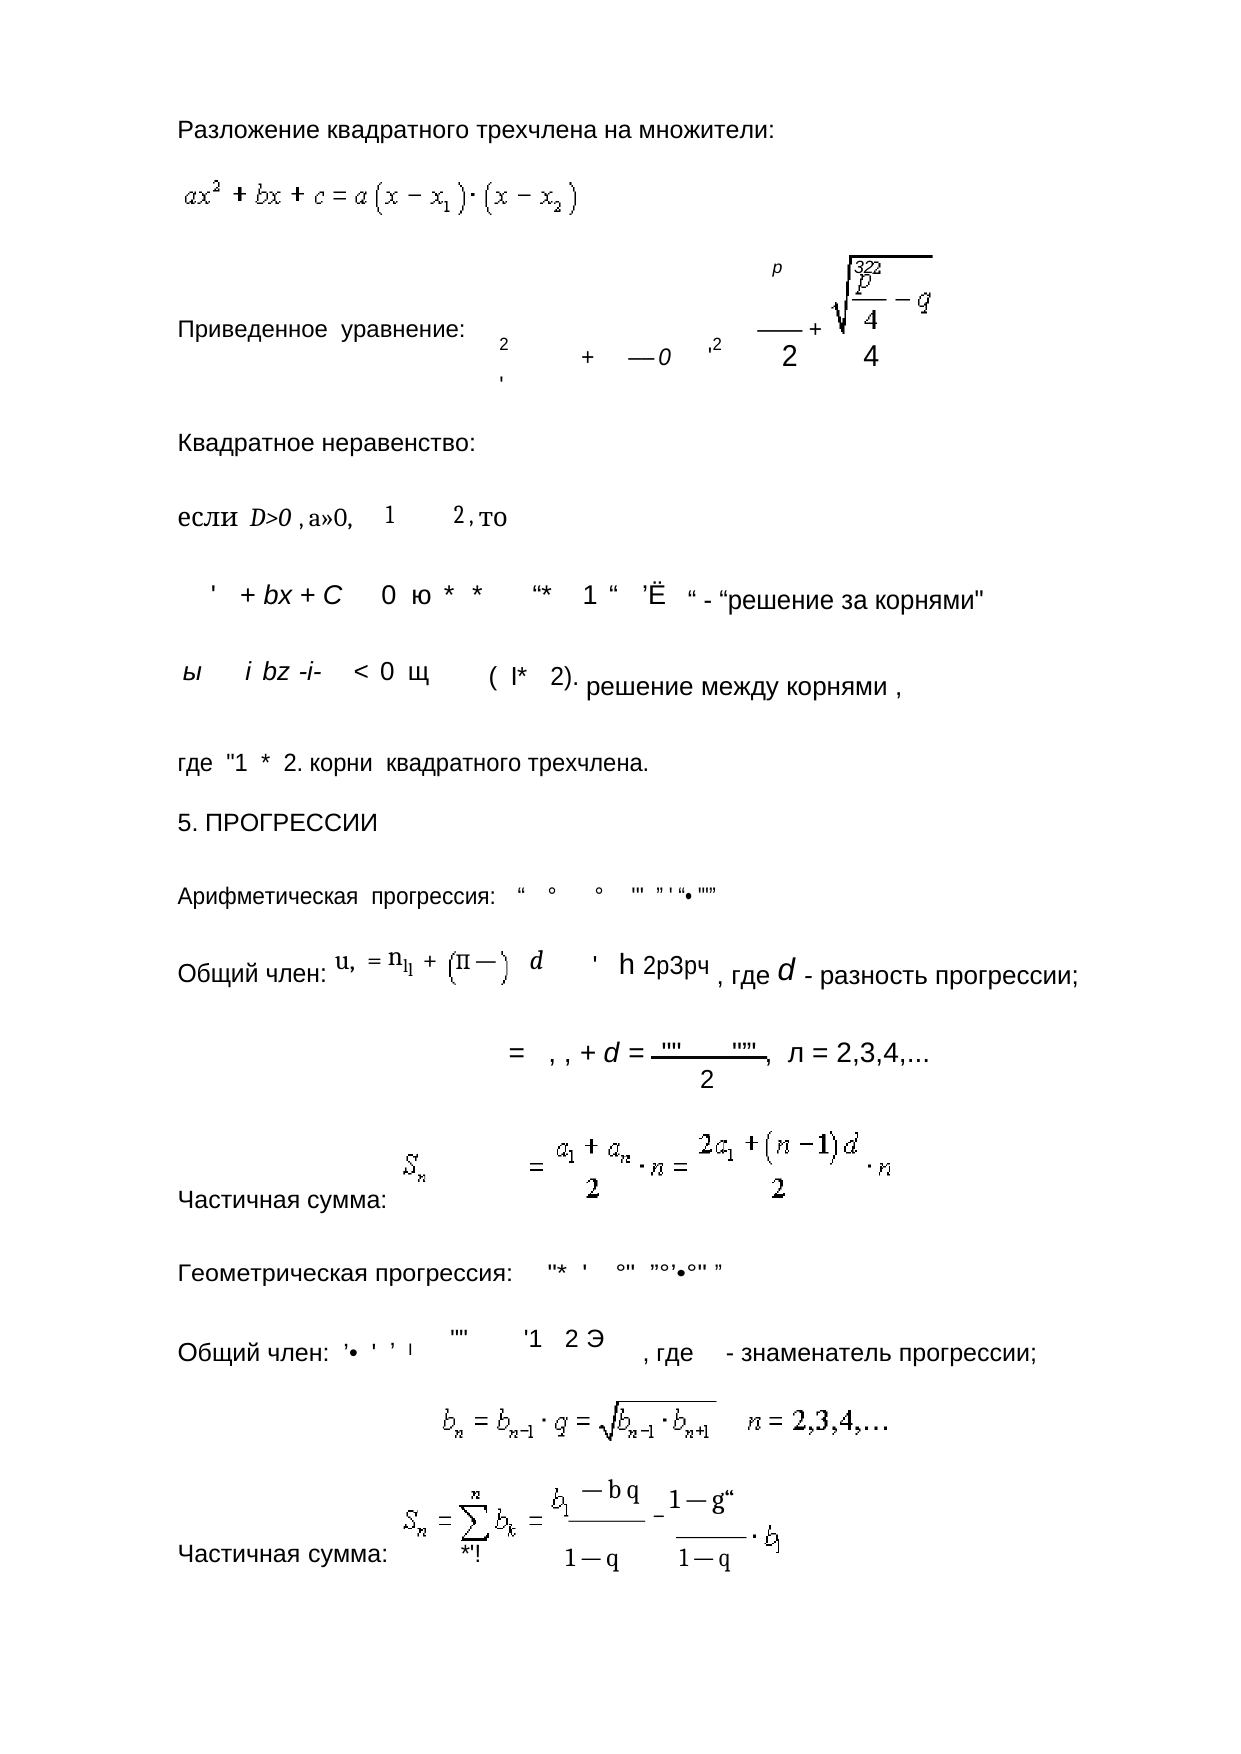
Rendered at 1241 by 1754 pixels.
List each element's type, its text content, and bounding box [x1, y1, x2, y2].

text — b q [164, 1474, 639, 1505]
text 1 — q 1 — q [565, 1543, 1084, 1573]
text Приведенное уравнение: [177, 315, 468, 343]
text p 32 [772, 257, 1084, 277]
text Общий член: ’• ' ’ I "" '1 2 Э , где - знаменатель прогрессии; [177, 1324, 1084, 1367]
picture [442, 1401, 887, 1441]
picture [501, 951, 508, 985]
picture [449, 951, 456, 985]
list ПРОГРЕССИИ [177, 808, 1084, 836]
text 2 + —— 0 '2 ' [499, 334, 730, 398]
picture [403, 1154, 426, 1182]
text Разложение квадратного трехчлена на множители: [177, 115, 1084, 144]
text ' + bx + С 0 ю * * “* 1 “ ’Ё “ - “решение за корнями" [211, 579, 1084, 615]
text Общий член: [177, 958, 327, 988]
text если D>0 , a»0, 1 2 , то [177, 500, 1084, 533]
picture [185, 180, 576, 215]
text _ 1 — g“ [653, 1484, 1084, 1521]
text ы i bz -i- < 0 щ ( I* 2). решение между корнями , [183, 656, 1084, 701]
text Квадратное неравенство: [177, 428, 1084, 457]
picture [530, 1131, 890, 1201]
text —— + [757, 318, 1084, 342]
text u, = nll + п — d ' h 2рЗрч , где d - разность прогрессии; [332, 941, 1082, 992]
picture [675, 1525, 779, 1543]
text = , , + d = "" "”' , л = 2,3,4,... [508, 1041, 1084, 1068]
text Геометрическая прогрессия: "* ' °" ”°’•°" ” [177, 1259, 1084, 1287]
subtitle 2 4 [782, 342, 1084, 373]
text Арифметическая прогрессия: “ ° ° '" ” ' “• '"” [177, 882, 1084, 910]
text 2 [332, 1068, 1082, 1093]
text Частичная сумма: *'! [177, 1539, 482, 1568]
text где "1 * 2. корни квадратного трехчлена. [177, 748, 1084, 776]
picture [403, 1488, 646, 1541]
picture [831, 277, 933, 318]
text Частичная сумма: [177, 1185, 1084, 1213]
